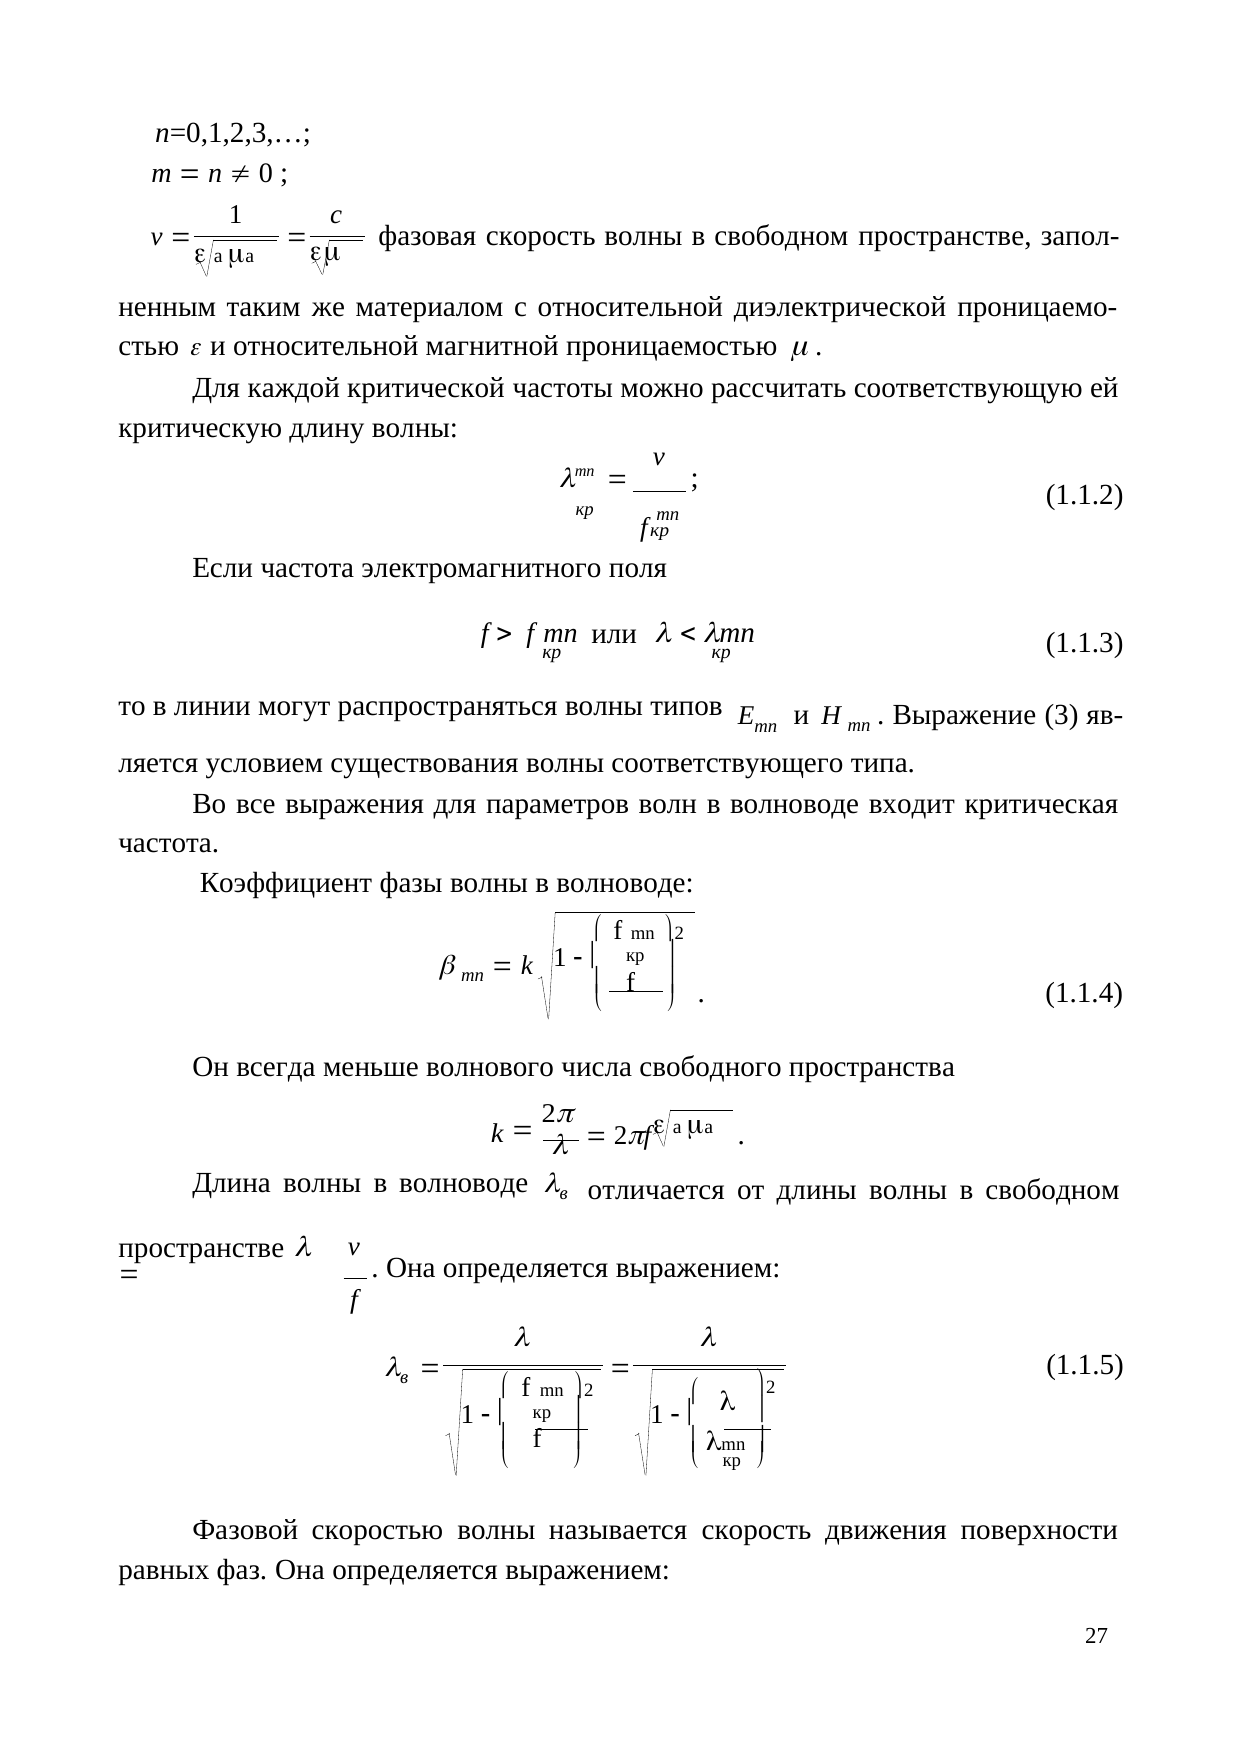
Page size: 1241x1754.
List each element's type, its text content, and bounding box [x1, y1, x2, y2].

text . (1.1.4) [697, 976, 1155, 1009]
text n=0,1,2,3,…; [155, 115, 1155, 149]
text Emn [738, 699, 780, 738]
text  [106, 1130, 567, 1160]
text в   [384, 1351, 719, 1383]
text v . Она определяется выражением: [348, 1241, 1155, 1287]
text  mn  k [106, 949, 532, 985]
text и H mn . Выражение (3) яв- [793, 697, 1155, 736]
table_header (1.1.3) [890, 619, 1144, 663]
text  2f . [585, 1117, 1155, 1151]
text (1.1.5) [767, 1347, 1123, 1381]
table_header mn  v ; кр f mn кр [538, 455, 872, 540]
text Он всегда меньше волнового числа свободного пространства [192, 1049, 1155, 1083]
text Фазовой скоростью волны называется скорость движения поверхности равных фаз. Она определяется выражением: [118, 1512, 1155, 1586]
table_header (1.1.2) [872, 455, 1144, 540]
text   [513, 1325, 719, 1351]
text ляется условием существования волны соответствующего типа. [118, 745, 1155, 779]
text Длина волны в волноводе в [192, 1166, 569, 1204]
text отличается от длины волны в свободном [587, 1172, 1155, 1206]
text Для каждой критической частоты можно рассчитать соответствующую ей критическую длину волны: [118, 370, 1155, 444]
text то в линии могут распространяться волны типов [118, 688, 724, 722]
text m  n  0 ; [151, 155, 1155, 188]
text v  1  c фазовая скорость волны в свободном пространстве, запол- [150, 198, 1155, 252]
text ненным таким же материалом с относительной диэлектрической проницаемо- стью  и относительной магнитной проницаемостью  . [118, 289, 1155, 362]
text k  2 [106, 1092, 572, 1130]
text f [350, 1287, 1155, 1314]
text Если частота электромагнитного поля [192, 550, 1155, 584]
text Коэффициент фазы волны в волноводе: [199, 866, 1155, 899]
table_header f  f mn или   mn кр кр [460, 619, 890, 663]
text пространстве   [118, 1230, 335, 1290]
text Во все выражения для параметров волн в волноводе входит критическая частота. [118, 786, 1155, 859]
